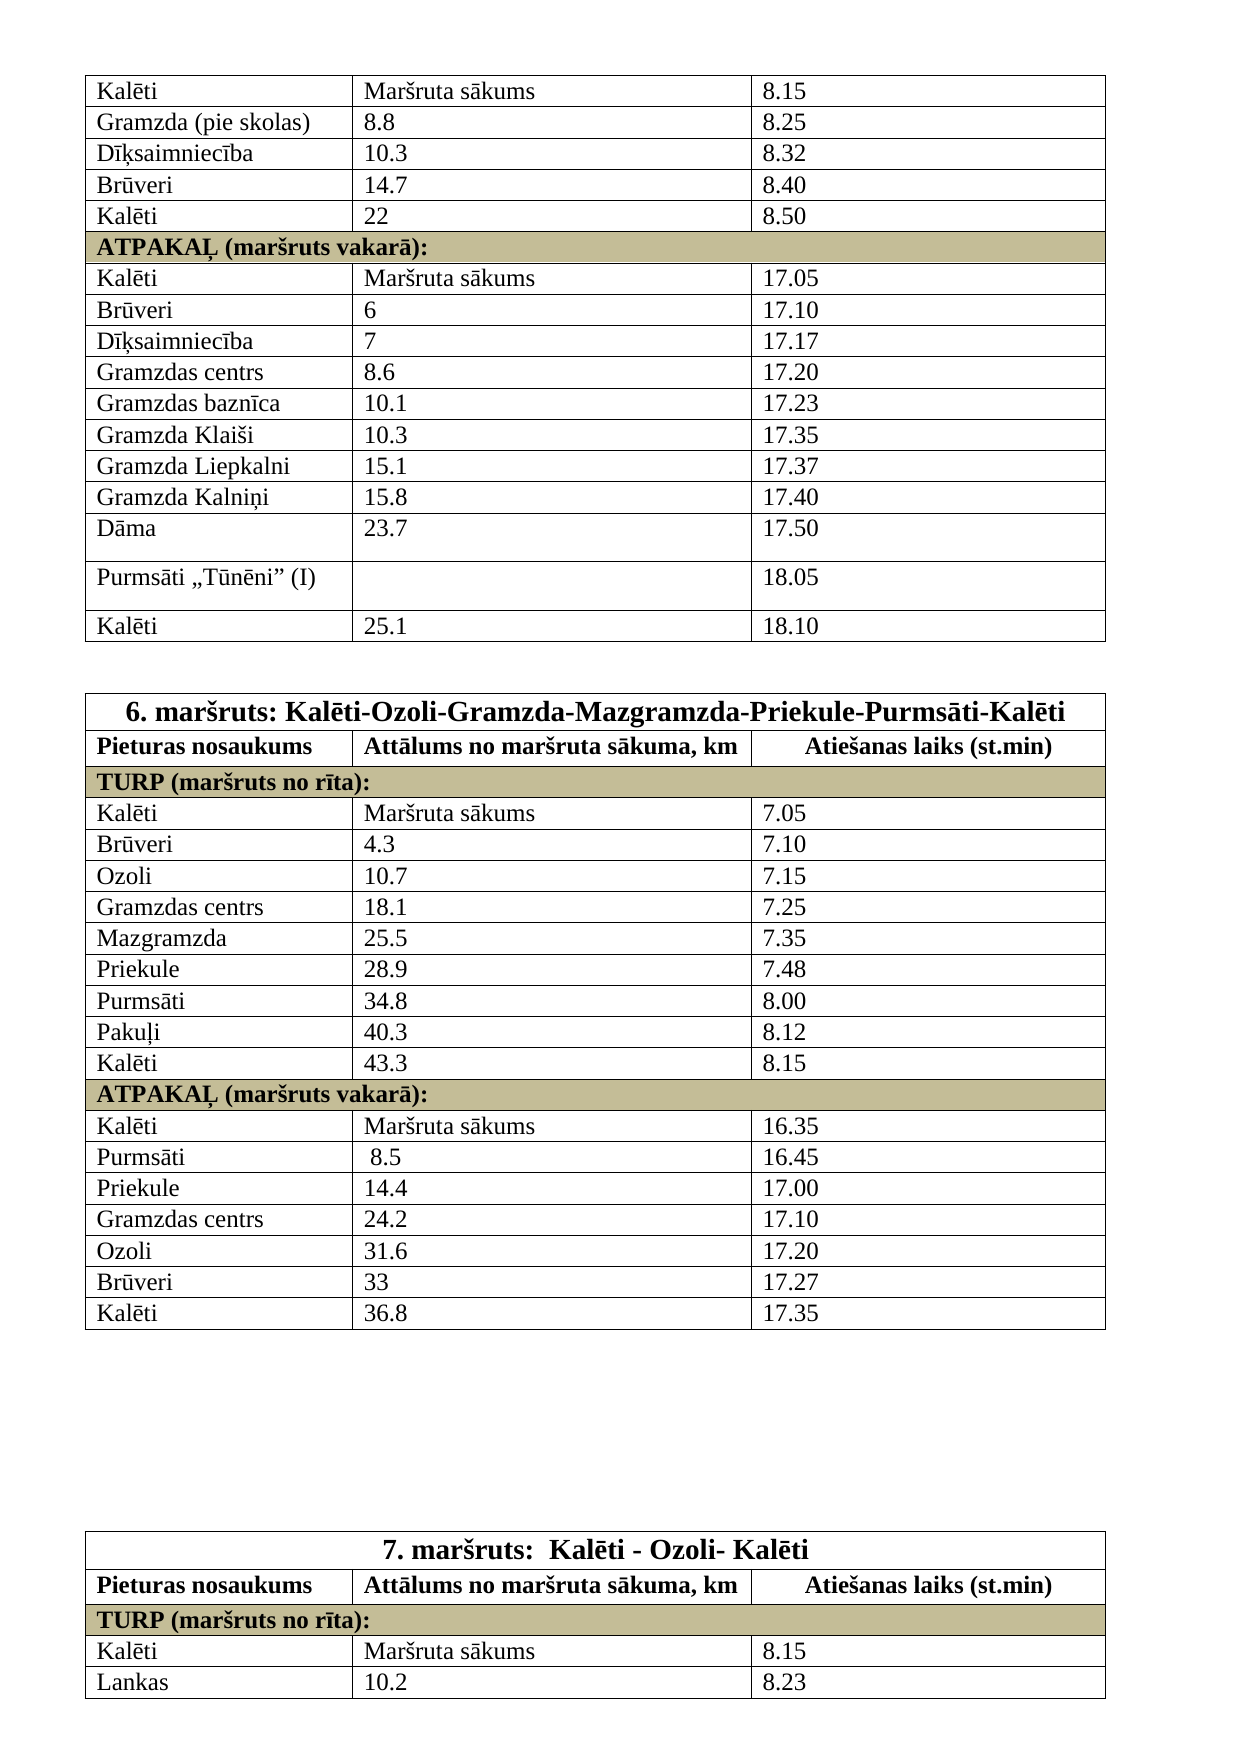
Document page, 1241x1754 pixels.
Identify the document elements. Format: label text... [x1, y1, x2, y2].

table_cell Maršruta sākums [353, 798, 751, 828]
table_cell Pieturas nosaukums [86, 731, 352, 766]
table_cell 17.40 [752, 482, 1105, 512]
table_cell Atiešanas laiks (st.min) [752, 1570, 1105, 1604]
table_cell Kalēti [86, 1111, 352, 1141]
table_cell 7.10 [752, 830, 1105, 860]
table_cell 7 [353, 326, 751, 356]
table_cell Purmsāti „Tūnēni” (I) [86, 562, 352, 610]
table_cell Gramzdas centrs [86, 1205, 352, 1235]
table_cell 17.50 [752, 514, 1105, 561]
table_cell 10.2 [353, 1667, 751, 1697]
table_cell Pakuļi [86, 1017, 352, 1047]
table_cell Gramzdas baznīca [86, 389, 352, 419]
table_cell Purmsāti [86, 1142, 352, 1172]
table_cell 17.10 [752, 295, 1105, 325]
table_cell 18.10 [752, 611, 1105, 641]
table_cell 15.8 [353, 482, 751, 512]
table_cell 17.35 [752, 420, 1105, 450]
table_cell Maršruta sākums [353, 76, 751, 106]
table_cell 18.1 [353, 892, 751, 922]
table_cell 7.25 [752, 892, 1105, 922]
table_cell 17.27 [752, 1267, 1105, 1297]
table_header 7. maršruts: Kalēti - Ozoli- Kalēti [86, 1532, 1105, 1569]
table_cell TURP (maršruts no rīta): [86, 1605, 1105, 1635]
table_cell Purmsāti [86, 986, 352, 1016]
table_cell Kalēti [86, 798, 352, 828]
table_cell 8.15 [752, 76, 1105, 106]
table_cell Dāma [86, 514, 352, 561]
table_cell 7.15 [752, 861, 1105, 891]
table_cell Kalēti [86, 264, 352, 294]
table_cell Gramzda Liepkalni [86, 451, 352, 481]
table_cell Brūveri [86, 830, 352, 860]
table_cell 17.17 [752, 326, 1105, 356]
table_cell 34.8 [353, 986, 751, 1016]
table_cell [353, 562, 751, 610]
table_cell 17.10 [752, 1205, 1105, 1235]
table_cell 25.5 [353, 923, 751, 953]
table_cell 15.1 [353, 451, 751, 481]
table_cell Priekule [86, 1173, 352, 1203]
table_cell 18.05 [752, 562, 1105, 610]
table_cell 7.48 [752, 955, 1105, 985]
table_cell Gramzda Kalniņi [86, 482, 352, 512]
table_cell 10.3 [353, 420, 751, 450]
table_cell 33 [353, 1267, 751, 1297]
table_cell 7.35 [752, 923, 1105, 953]
table_cell Kalēti [86, 1298, 352, 1328]
table_cell ATPAKAĻ (maršruts vakarā): [86, 1080, 1105, 1110]
table_cell Gramzdas centrs [86, 357, 352, 387]
table_cell 31.6 [353, 1236, 751, 1266]
table_header 6. maršruts: Kalēti-Ozoli-Gramzda-Mazgramzda-Priekule-Purmsāti-Kalēti [86, 694, 1105, 730]
table_cell Maršruta sākums [353, 264, 751, 294]
table_cell 16.45 [752, 1142, 1105, 1172]
table_cell 8.5 [353, 1142, 751, 1172]
table_cell 8.15 [752, 1048, 1105, 1078]
table_cell 23.7 [353, 514, 751, 561]
table_cell 14.7 [353, 170, 751, 200]
table_cell Pieturas nosaukums [86, 1570, 352, 1604]
table_cell Brūveri [86, 295, 352, 325]
table_cell 24.2 [353, 1205, 751, 1235]
table_cell 16.35 [752, 1111, 1105, 1141]
table_cell 10.3 [353, 139, 751, 169]
table_cell 14.4 [353, 1173, 751, 1203]
table_cell 8.12 [752, 1017, 1105, 1047]
table_cell Gramzdas centrs [86, 892, 352, 922]
table_cell 7.05 [752, 798, 1105, 828]
table_cell Brūveri [86, 1267, 352, 1297]
table_cell Attālums no maršruta sākuma, km [353, 1570, 751, 1604]
table_cell Gramzda (pie skolas) [86, 107, 352, 137]
table_cell Atiešanas laiks (st.min) [752, 731, 1105, 766]
table_cell 17.20 [752, 357, 1105, 387]
table_cell 8.6 [353, 357, 751, 387]
table_cell Attālums no maršruta sākuma, km [353, 731, 751, 766]
table_cell Dīķsaimniecība [86, 139, 352, 169]
table_cell Priekule [86, 955, 352, 985]
table_cell Dīķsaimniecība [86, 326, 352, 356]
table_cell 40.3 [353, 1017, 751, 1047]
table_cell Brūveri [86, 170, 352, 200]
table_cell Kalēti [86, 1636, 352, 1666]
table_cell Gramzda Klaiši [86, 420, 352, 450]
table_cell Kalēti [86, 201, 352, 231]
table_cell Kalēti [86, 1048, 352, 1078]
table_cell 8.50 [752, 201, 1105, 231]
table_cell 28.9 [353, 955, 751, 985]
table_cell 8.15 [752, 1636, 1105, 1666]
table_cell 36.8 [353, 1298, 751, 1328]
table_cell Ozoli [86, 1236, 352, 1266]
table_cell 8.23 [752, 1667, 1105, 1697]
table_cell 17.05 [752, 264, 1105, 294]
table_cell 10.7 [353, 861, 751, 891]
table_cell 17.37 [752, 451, 1105, 481]
table_cell Maršruta sākums [353, 1111, 751, 1141]
table_cell Kalēti [86, 76, 352, 106]
table_cell TURP (maršruts no rīta): [86, 767, 1105, 797]
table_cell 17.00 [752, 1173, 1105, 1203]
table_cell 8.8 [353, 107, 751, 137]
table_cell Lankas [86, 1667, 352, 1697]
table_cell Ozoli [86, 861, 352, 891]
table_cell ATPAKAĻ (maršruts vakarā): [86, 232, 1105, 262]
table_cell 10.1 [353, 389, 751, 419]
table_cell Maršruta sākums [353, 1636, 751, 1666]
table_cell Mazgramzda [86, 923, 352, 953]
table_cell 43.3 [353, 1048, 751, 1078]
table_cell 17.23 [752, 389, 1105, 419]
table_cell 8.25 [752, 107, 1105, 137]
table_cell Kalēti [86, 611, 352, 641]
table_cell 17.35 [752, 1298, 1105, 1328]
table_cell 4.3 [353, 830, 751, 860]
table_cell 8.40 [752, 170, 1105, 200]
table_cell 25.1 [353, 611, 751, 641]
table_cell 6 [353, 295, 751, 325]
table_cell 17.20 [752, 1236, 1105, 1266]
table_cell 8.32 [752, 139, 1105, 169]
table_cell 8.00 [752, 986, 1105, 1016]
table_cell 22 [353, 201, 751, 231]
